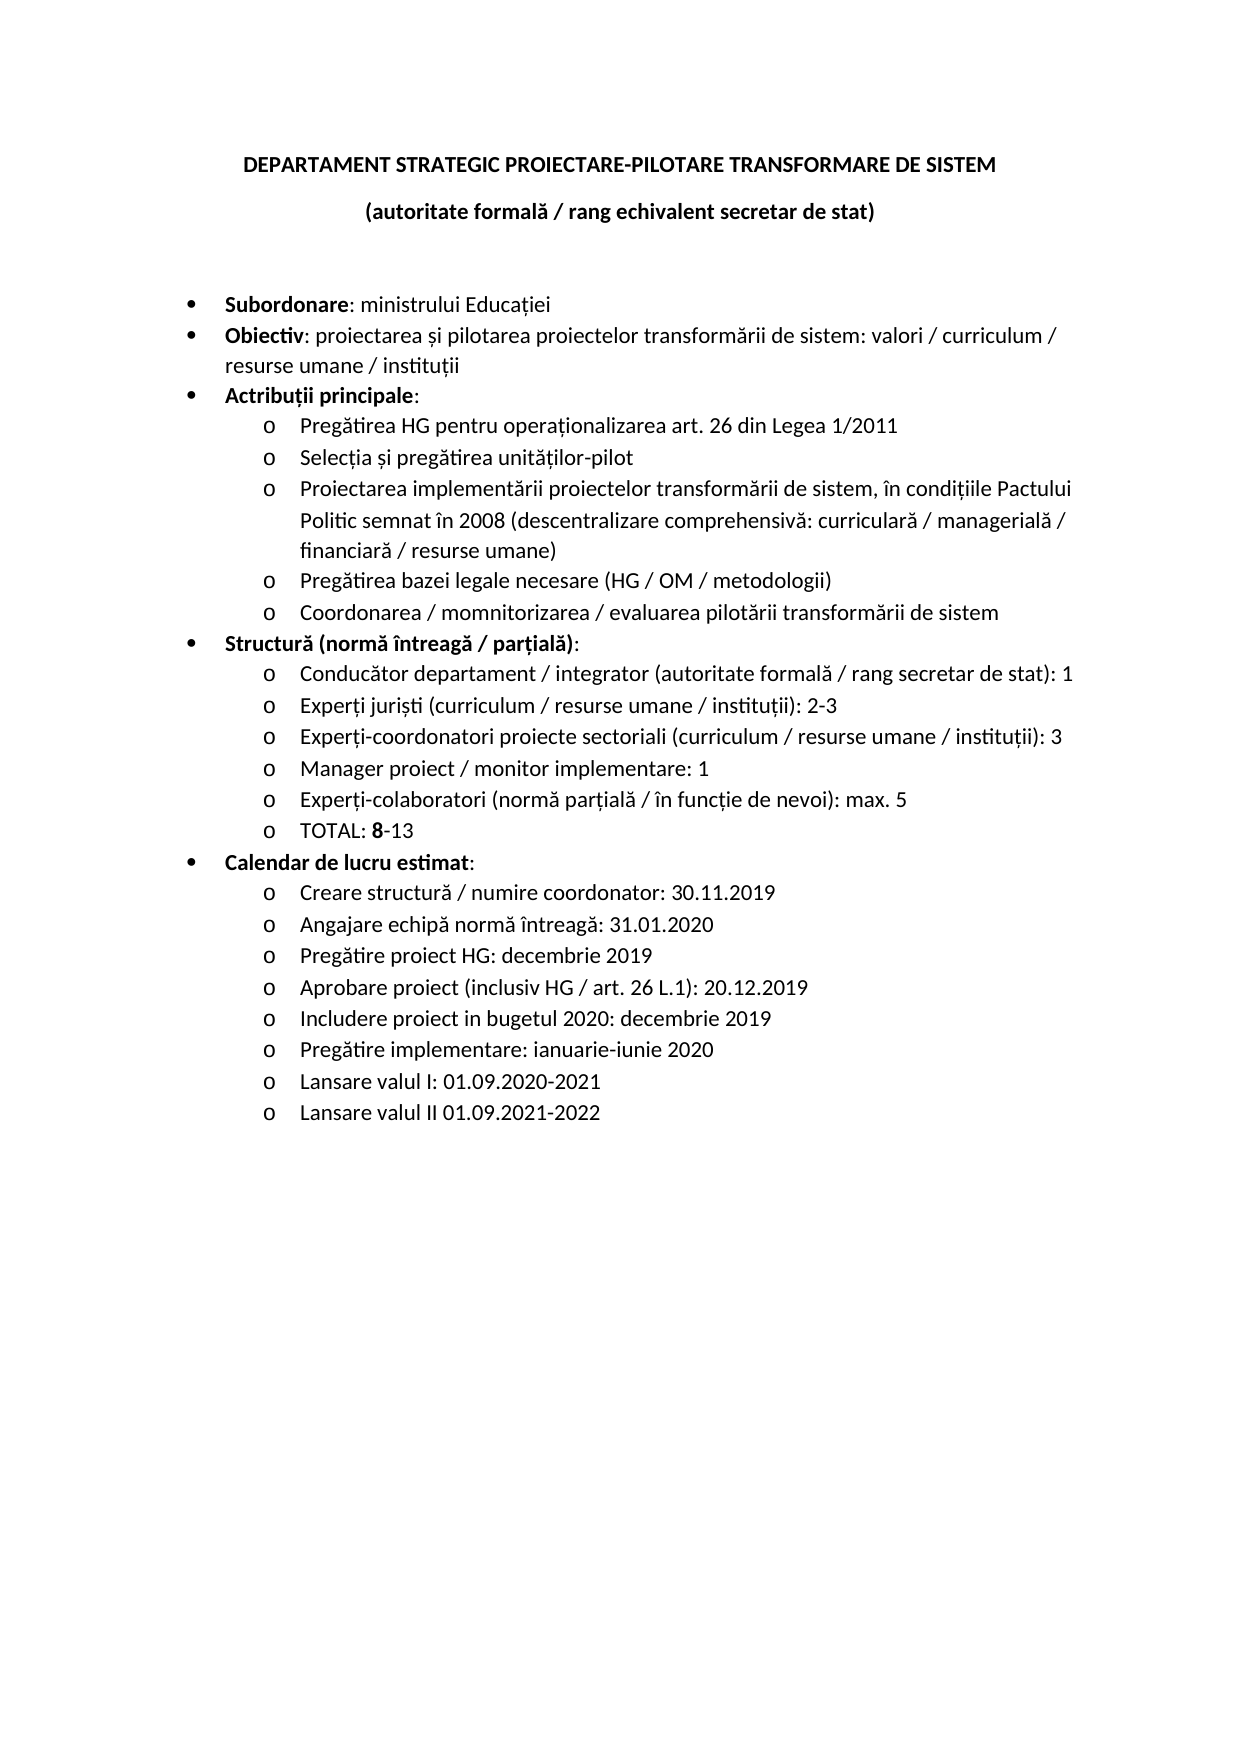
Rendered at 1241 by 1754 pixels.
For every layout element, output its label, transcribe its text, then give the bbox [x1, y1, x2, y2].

text (autoritate formală / rang echivalent secretar de stat) [150, 197, 1090, 225]
list Selecția și pregătirea unităților-pilot [262, 443, 1090, 472]
list Experți-colaboratori (normă parțială / în funcție de nevoi): max. 5 [262, 785, 1090, 814]
list Experți juriști (curriculum / resurse umane / instituții): 2-3 [262, 691, 1090, 720]
list Manager proiect / monitor implementare: 1 [262, 754, 1090, 783]
list Conducător departament / integrator (autoritate formală / rang secretar de stat): 1 [262, 659, 1090, 688]
list Pregătire proiect HG: decembrie 2019 [262, 941, 1090, 970]
list Proiectarea implementării proiectelor transformării de sistem, în condițiile Pactului Politic semnat în 2008 (descentralizare comprehensivă: curriculară / managerială / financiară / resurse umane) [262, 474, 1090, 564]
text DEPARTAMENT STRATEGIC PROIECTARE-PILOTARE TRANSFORMARE DE SISTEM [150, 150, 1090, 178]
list Angajare echipă normă întreagă: 31.01.2020 [262, 910, 1090, 939]
list Obiectiv: proiectarea și pilotarea proiectelor transformării de sistem: valori / curriculum / resurse umane / instituții [187, 321, 1090, 379]
list Pregătirea HG pentru operaționalizarea art. 26 din Legea 1/2011 [262, 411, 1090, 441]
list Lansare valul I: 01.09.2020-2021 [262, 1067, 1090, 1096]
list Aprobare proiect (inclusiv HG / art. 26 L.1): 20.12.2019 [262, 973, 1090, 1002]
list Creare structură / numire coordonator: 30.11.2019 [262, 878, 1090, 907]
list Pregătirea bazei legale necesare (HG / OM / metodologii) [262, 566, 1090, 595]
list Experți-coordonatori proiecte sectoriali (curriculum / resurse umane / instituții): 3 [262, 722, 1090, 751]
list Actribuții principale: [187, 381, 1090, 409]
list Lansare valul II 01.09.2021-2022 [262, 1098, 1090, 1128]
list Subordonare: ministrului Educației [187, 291, 1090, 319]
list Pregătire implementare: ianuarie-iunie 2020 [262, 1036, 1090, 1065]
list Includere proiect in bugetul 2020: decembrie 2019 [262, 1004, 1090, 1033]
list Coordonarea / momnitorizarea / evaluarea pilotării transformării de sistem [262, 598, 1090, 627]
list Calendar de lucru estimat: [187, 848, 1090, 876]
list TOTAL: 8-13 [262, 817, 1090, 846]
list Structură (normă întreagă / parțială): [187, 629, 1090, 657]
